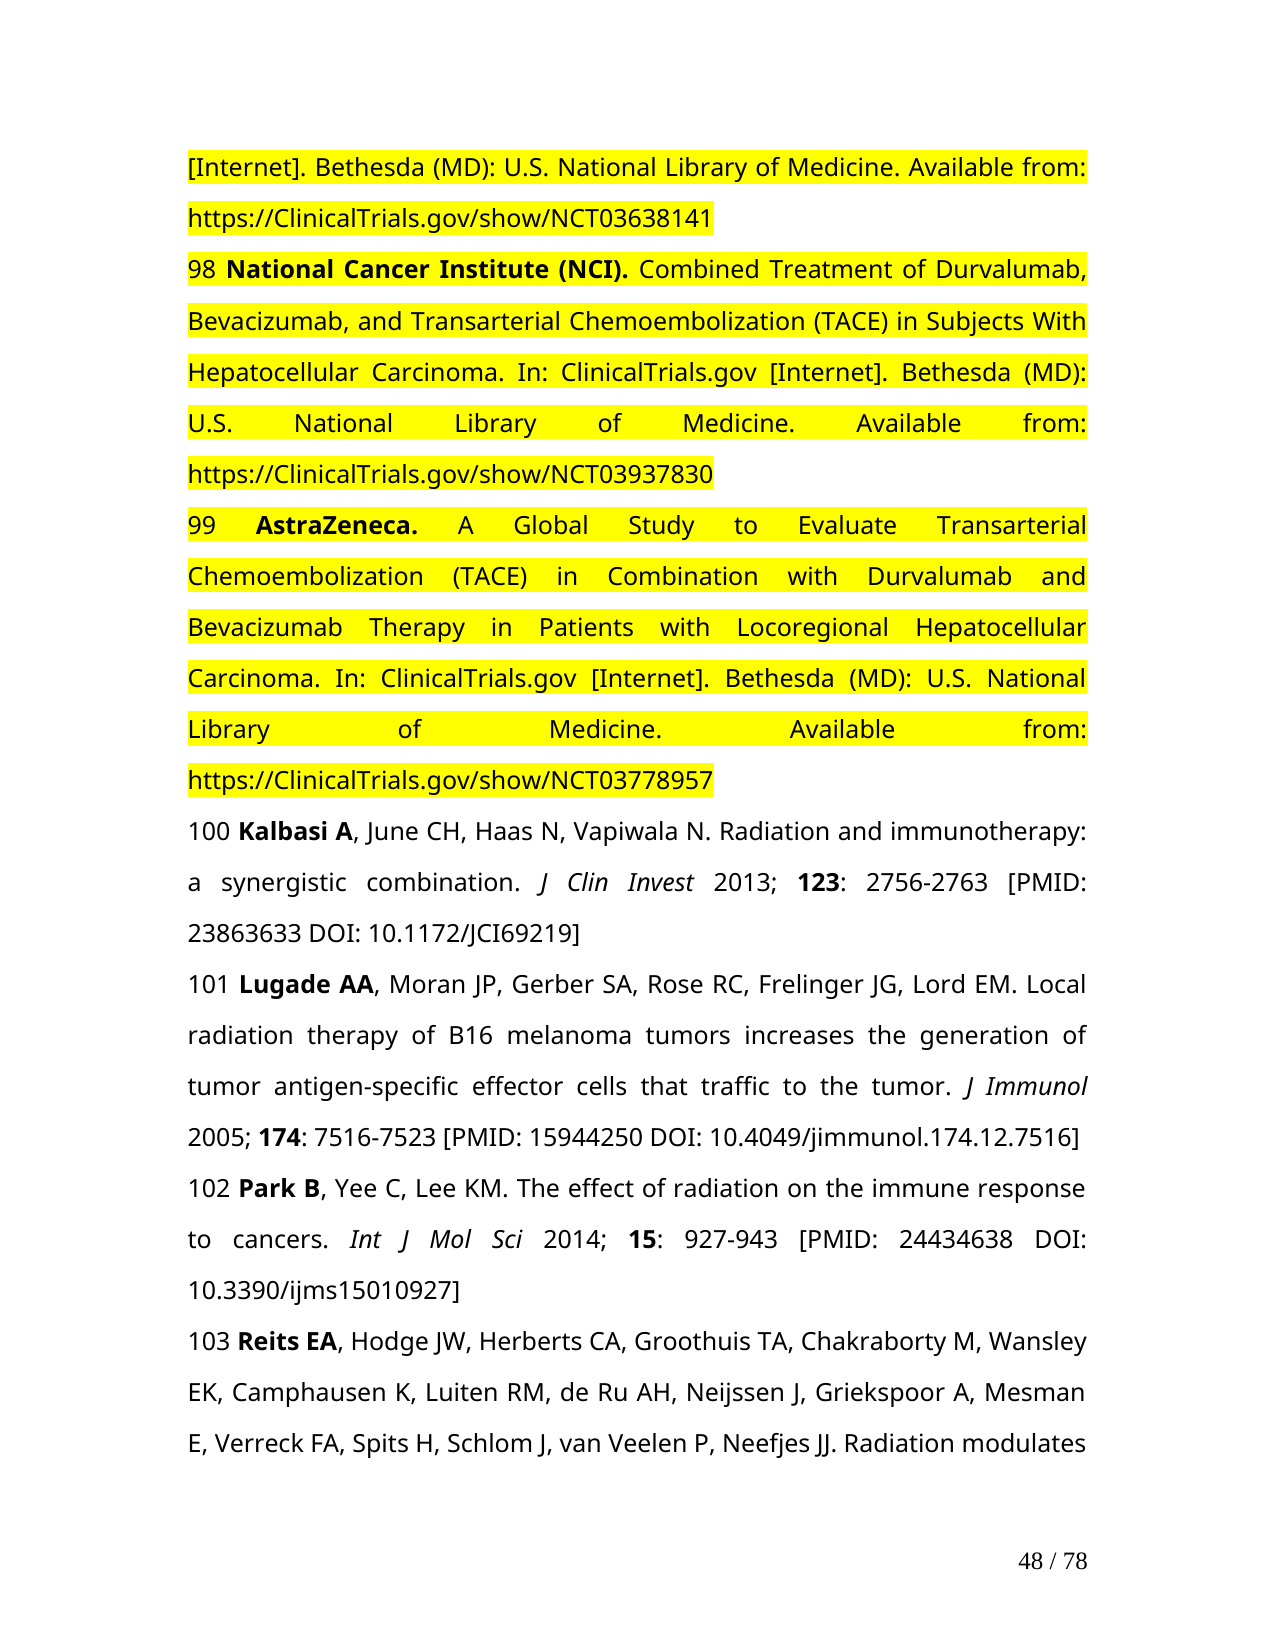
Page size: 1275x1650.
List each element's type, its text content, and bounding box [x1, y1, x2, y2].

text 101 Lugade AA, Moran JP, Gerber SA, Rose RC, Frelinger JG, Lord EM. Local radiation therapy of B16 melanoma tumors increases the generation of tumor antigen-specific effector cells that traffic to the tumor. J Immunol 2005; 174: 7516-7523 [PMID: 15944250 DOI: 10.4049/jimmunol.174.12.7516] [187, 967, 1087, 1154]
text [187, 1324, 1087, 1460]
text 98 National Cancer Institute (NCI). Combined Treatment of Durvalumab, Bevacizumab, and Transarterial Chemoembolization (TACE) in Subjects With Hepatocellular Carcinoma. In: ClinicalTrials.gov [Internet]. Bethesda (MD): U.S. National Library of Medicine. Available from: https://ClinicalTrials.gov/show/NCT03937830 [187, 252, 1087, 490]
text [187, 150, 1087, 235]
text 100 Kalbasi A, June CH, Haas N, Vapiwala N. Radiation and immunotherapy: a synergistic combination. J Clin Invest 2013; 123: 2756-2763 [PMID: 23863633 DOI: 10.1172/JCI69219] [187, 813, 1087, 950]
text 99 AstraZeneca. A Global Study to Evaluate Transarterial Chemoembolization (TACE) in Combination with Durvalumab and Bevacizumab Therapy in Patients with Locoregional Hepatocellular Carcinoma. In: ClinicalTrials.gov [Internet]. Bethesda (MD): U.S. National Library of Medicine. Available from: https://ClinicalTrials.gov/show/NCT03778957 [187, 507, 1087, 797]
text 102 Park B, Yee C, Lee KM. The effect of radiation on the immune response to cancers. Int J Mol Sci 2014; 15: 927-943 [PMID: 24434638 DOI: 10.3390/ijms15010927] [187, 1171, 1087, 1307]
